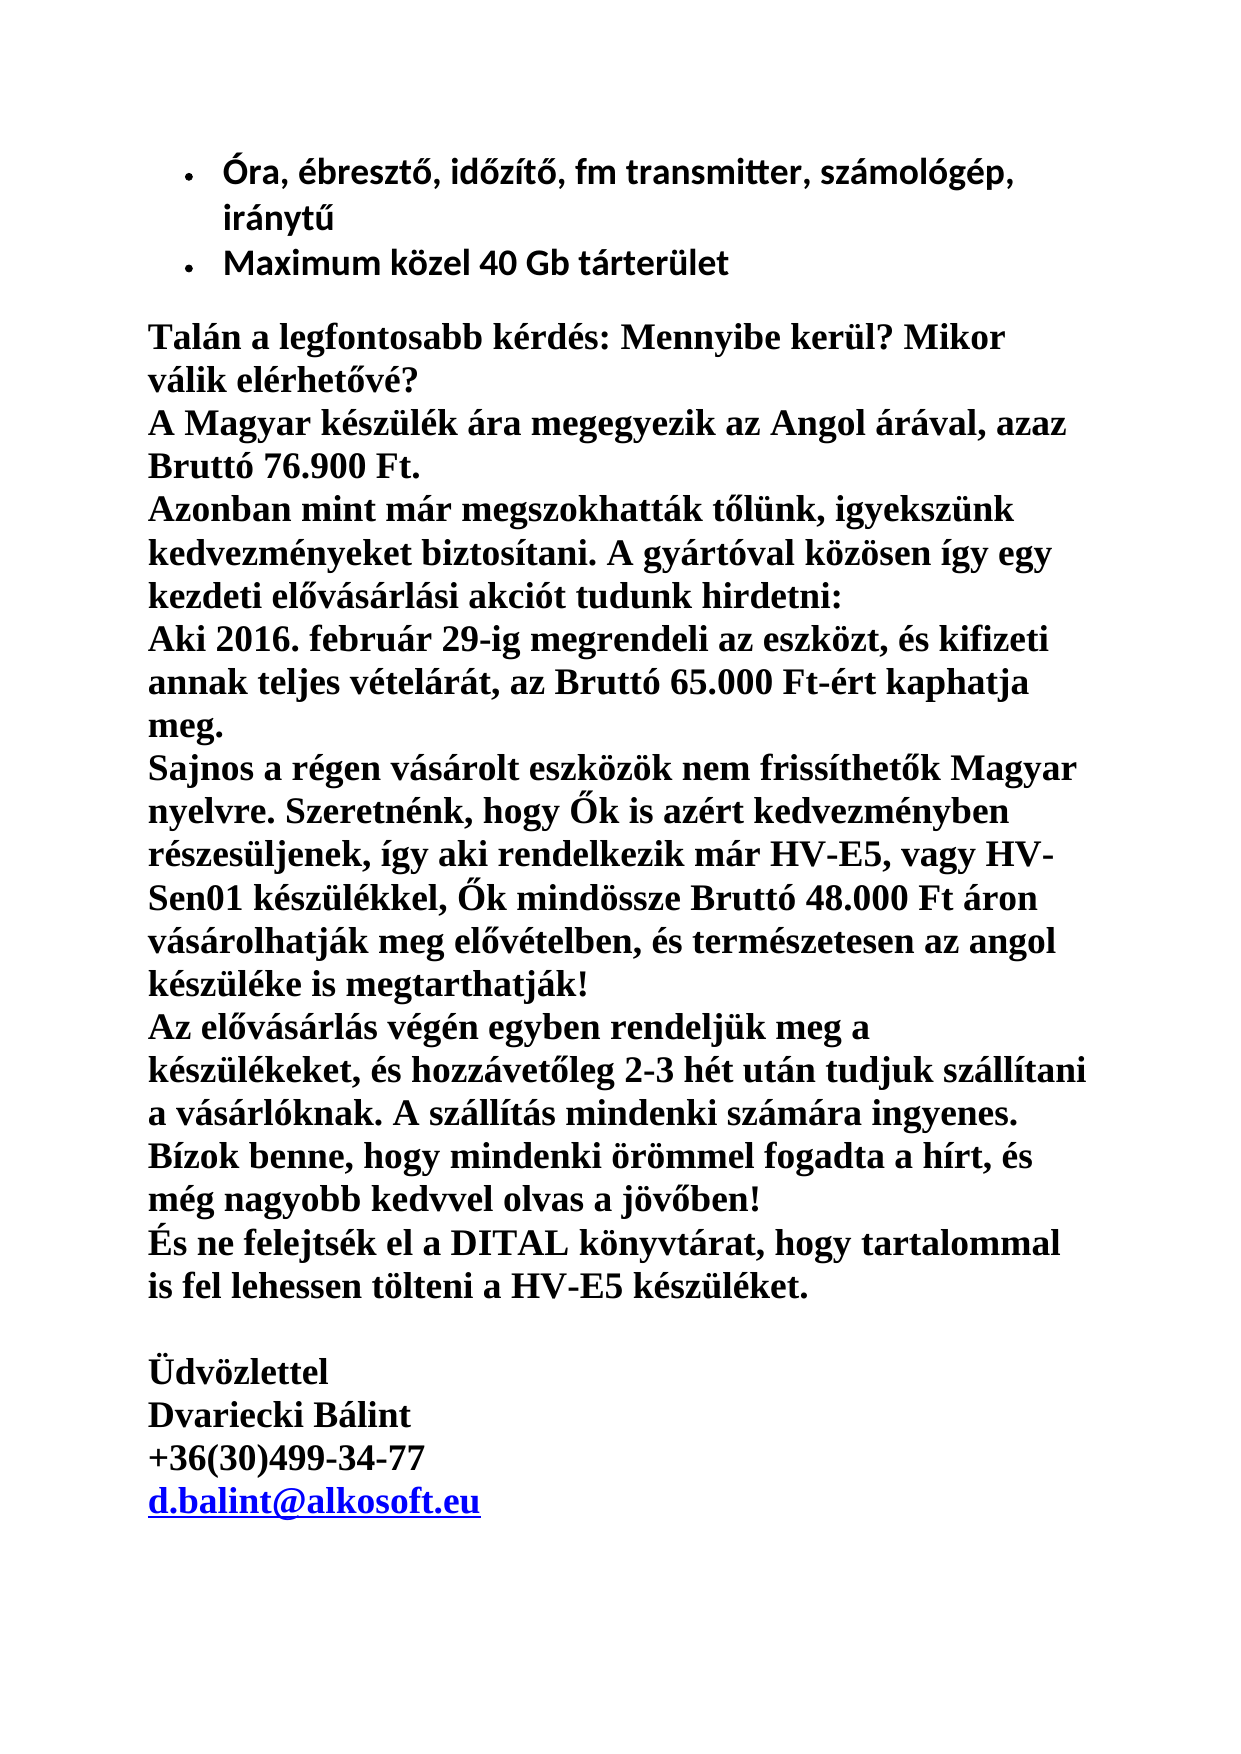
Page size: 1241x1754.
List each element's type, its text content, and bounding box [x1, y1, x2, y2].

list Maximum közel 40 Gb tárterület [185, 239, 1093, 285]
text Talán a legfontosabb kérdés: Mennyibe kerül? Mikor válik elérhetővé? A Magyar készülék ára megegyezik az Angol árával, azaz Bruttó 76.900 Ft. Azonban mint már megszokhatták tőlünk, igyekszünk kedvezményeket biztosítani. A gyártóval közösen így egy kezdeti elővásárlási akciót tudunk hirdetni: Aki 2016. február 29-ig megrendeli az eszközt, és kifizeti annak teljes vételárát, az Bruttó 65.000 Ft-ért kaphatja meg. Sajnos a régen vásárolt eszközök nem frissíthetők Magyar nyelvre. Szeretnénk, hogy Ők is azért kedvezményben részesüljenek, így aki rendelkezik már HV-E5, vagy HV-Sen01 készülékkel, Ők mindössze Bruttó 48.000 Ft áron vásárolhatják meg elővételben, és természetesen az angol készüléke is megtarthatják! Az elővásárlás végén egyben rendeljük meg a készülékeket, és hozzávetőleg 2-3 hét után tudjuk szállítani a vásárlóknak. A szállítás mindenki számára ingyenes. Bízok benne, hogy mindenki örömmel fogadta a hírt, és még nagyobb kedvvel olvas a jövőben! És ne felejtsék el a DITAL könyvtárat, hogy tartalommal is fel lehessen tölteni a HV-E5 készüléket. Üdvözlettel Dvariecki Bálint +36(30)499-34-77 d.balint@alkosoft.eu [148, 314, 1093, 1522]
list Óra, ébresztő, időzítő, fm transmitter, számológép, iránytű [185, 148, 1093, 239]
